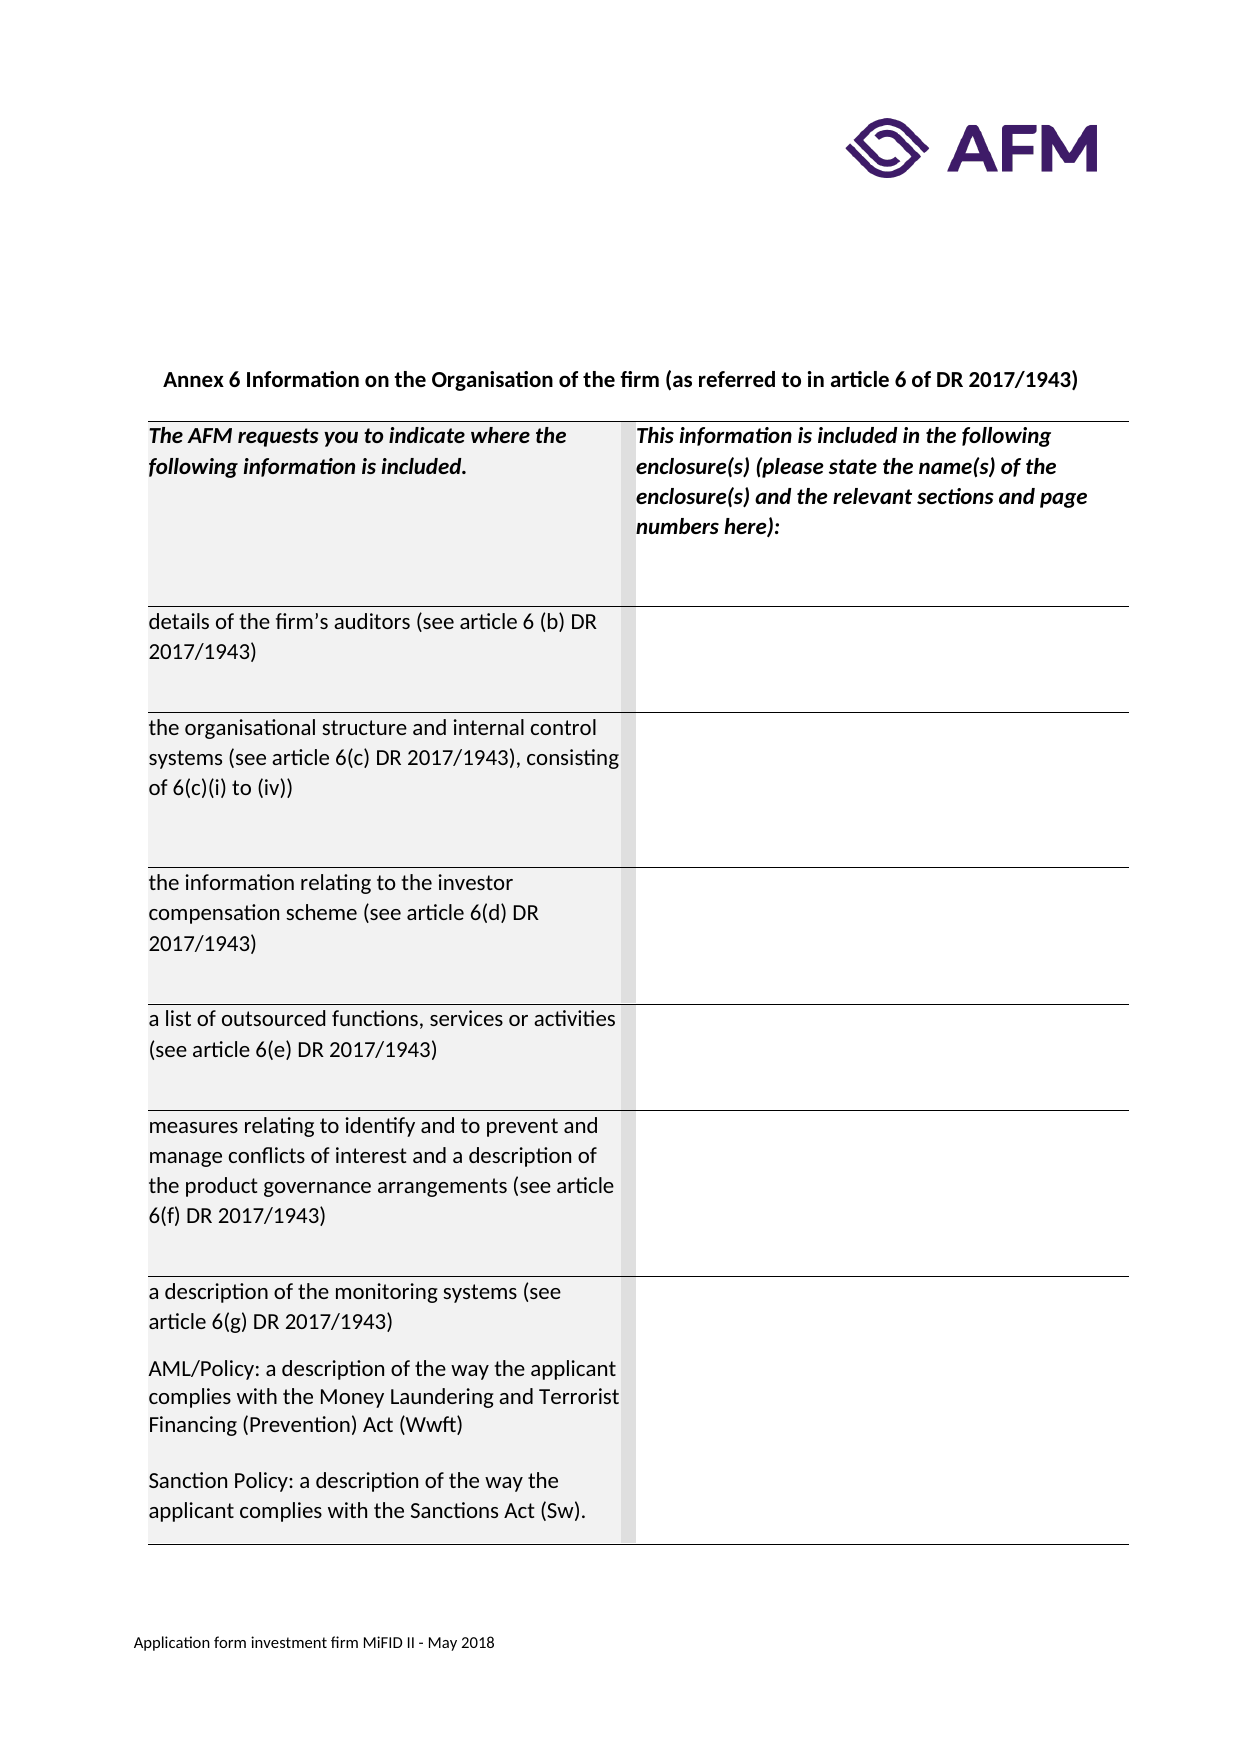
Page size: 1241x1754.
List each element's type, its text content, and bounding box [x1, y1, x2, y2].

table_cell [636, 868, 1129, 1003]
picture [844, 118, 1098, 178]
table_header This information is included in the following enclosure(s) (please state the name(s) of the enclosure(s) and the relevant sections and page numbers here): [636, 422, 1129, 606]
table_cell [621, 1005, 636, 1110]
table_cell [636, 607, 1129, 712]
table_cell [636, 1277, 1129, 1543]
table_cell [636, 1111, 1129, 1276]
table_cell the information relating to the investor compensation scheme (see article 6(d) DR 2017/1943) [148, 868, 621, 1003]
table_header The AFM requests you to indicate where the following information is included. [148, 422, 621, 606]
text Annex 6 Information on the Organisation of the firm (as referred to in article 6 of DR 2017/1943) [163, 365, 1140, 393]
table_cell the organisational structure and internal control systems (see article 6(c) DR 2017/1943), consisting of 6(c)(i) to (iv)) [148, 713, 621, 867]
table_cell [621, 713, 636, 867]
table_cell [621, 1111, 636, 1276]
table_cell [621, 607, 636, 712]
table_cell [636, 713, 1129, 867]
table_cell [621, 868, 636, 1003]
table_cell [621, 1277, 636, 1543]
table_cell a list of outsourced functions, services or activities (see article 6(e) DR 2017/1943) [148, 1005, 621, 1110]
table_cell details of the firm’s auditors (see article 6 (b) DR 2017/1943) [148, 607, 621, 712]
table_header [621, 422, 636, 606]
table_cell [636, 1005, 1129, 1110]
table_cell measures relating to identify and to prevent and manage conflicts of interest and a description of the product governance arrangements (see article 6(f) DR 2017/1943) [148, 1111, 621, 1276]
